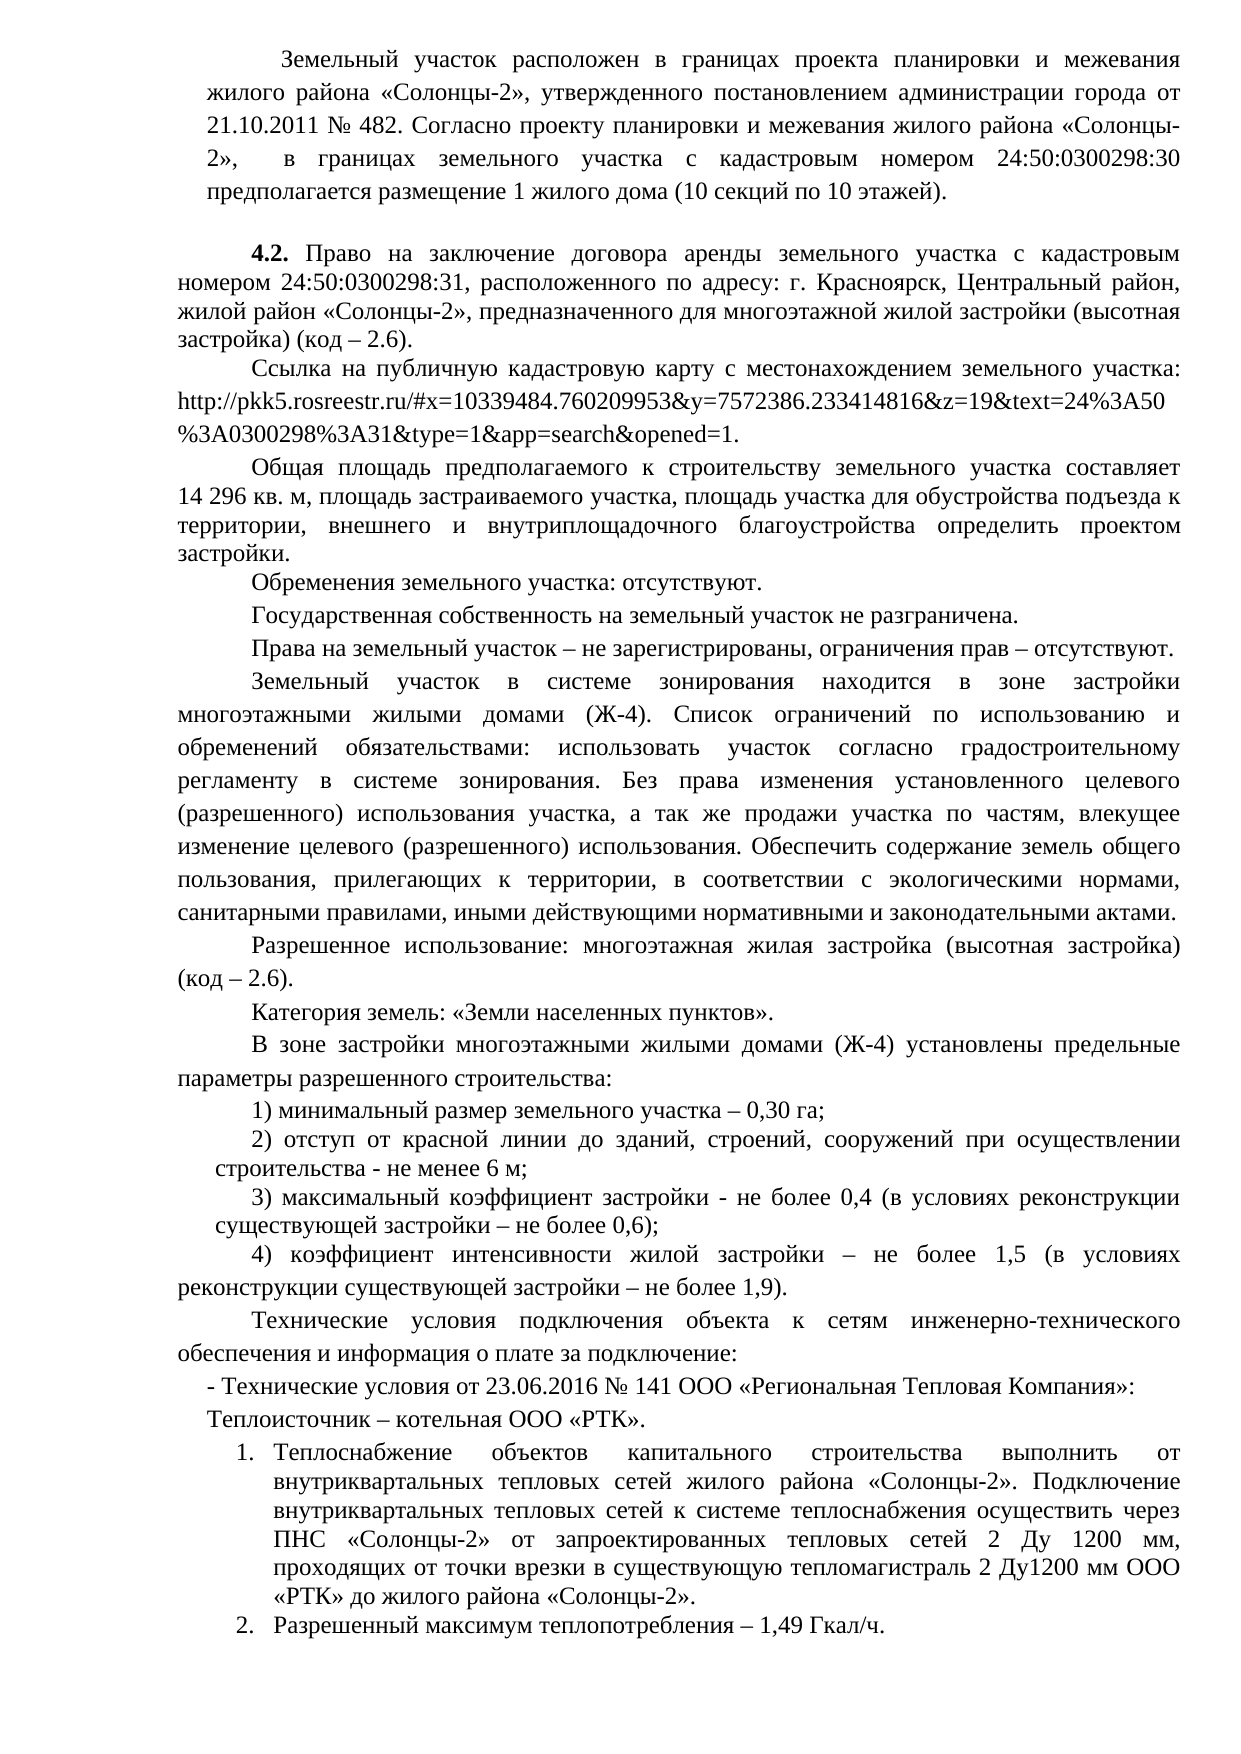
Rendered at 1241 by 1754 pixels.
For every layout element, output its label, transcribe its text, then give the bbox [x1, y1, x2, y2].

text Общая площадь предполагаемого к строительству земельного участка составляет 14 296 кв. м, площадь застраиваемого участка, площадь участка для обустройства подъезда к территории, внешнего и внутриплощадочного благоустройства определить проектом застройки. [177, 452, 1181, 567]
text Земельный участок в системе зонирования находится в зоне застройки многоэтажными жилыми домами (Ж-4). Список ограничений по использованию и обременений обязательствами: использовать участок согласно градостроительному регламенту в системе зонирования. Без права изменения установленного целевого (разрешенного) использования участка, а так же продажи участка по частям, влекущее изменение целевого (разрешенного) использования. Обеспечить содержание земель общего пользования, прилегающих к территории, в соответствии с экологическими нормами, санитарными правилами, иными действующими нормативными и законодательными актами. [177, 666, 1181, 926]
text 4) коэффициент интенсивности жилой застройки – не более 1,5 (в условиях реконструкции существующей застройки – не более 1,9). [177, 1239, 1181, 1301]
text 4.2. Право на заключение договора аренды земельного участка с кадастровым номером 24:50:0300298:31, расположенного по адресу: г. Красноярск, Центральный район, жилой район «Солонцы-2», предназначенного для многоэтажной жилой застройки (высотная застройка) (код – 2.6). [177, 238, 1181, 353]
list Разрешенный максимум теплопотребления – 1,49 Гкал/ч. [236, 1610, 1181, 1639]
text 2) отступ от красной линии до зданий, строений, сооружений при осуществлении строительства - не менее 6 м; [215, 1124, 1181, 1182]
text Государственная собственность на земельный участок не разграничена. [177, 600, 1181, 629]
text Права на земельный участок – не зарегистрированы, ограничения прав – отсутствуют. [177, 633, 1181, 662]
text Разрешенное использование: многоэтажная жилая застройка (высотная застройка) (код – 2.6). [177, 931, 1181, 992]
text Ссылка на публичную кадастровую карту с местонахождением земельного участка: http://pkk5.rosreestr.ru/#x=10339484.760209953&y=7572386.233414816&z=19&text=24%3A50%3A0300298%3A31&type=1&app=search&opened=1. [177, 353, 1182, 448]
text Обременения земельного участка: отсутствуют. [177, 567, 1181, 596]
text Земельный участок расположен в границах проекта планировки и межевания жилого района «Солонцы-2», утвержденного постановлением администрации города от 21.10.2011 № 482. Согласно проекту планировки и межевания жилого района «Солонцы-2», в границах земельного участка с кадастровым номером 24:50:0300298:30 предполагается размещение 1 жилого дома (10 секций по 10 этажей). [207, 44, 1181, 205]
text Категория земель: «Земли населенных пунктов». [177, 997, 1181, 1025]
list Теплоснабжение объектов капитального строительства выполнить от внутриквартальных тепловых сетей жилого района «Солонцы-2». Подключение внутриквартальных тепловых сетей к системе теплоснабжения осуществить через ПНС «Солонцы-2» от запроектированных тепловых сетей 2 Ду 1200 мм, проходящих от точки врезки в существующую тепломагистраль 2 Ду1200 мм ООО «РТК» до жилого района «Солонцы-2». [236, 1437, 1181, 1610]
text 3) максимальный коэффициент застройки - не более 0,4 (в условиях реконструкции существующей застройки – не более 0,6); [215, 1182, 1181, 1239]
text - Технические условия от 23.06.2016 № 141 ООО «Региональная Тепловая Компания»: [207, 1371, 1181, 1400]
text Технические условия подключения объекта к сетям инженерно-технического обеспечения и информация о плате за подключение: [177, 1305, 1181, 1367]
text Теплоисточник – котельная ООО «РТК». [207, 1404, 1181, 1433]
text 1) минимальный размер земельного участка – 0,30 га; [215, 1096, 1181, 1124]
text В зоне застройки многоэтажными жилыми домами (Ж-4) установлены предельные параметры разрешенного строительства: [177, 1029, 1181, 1091]
